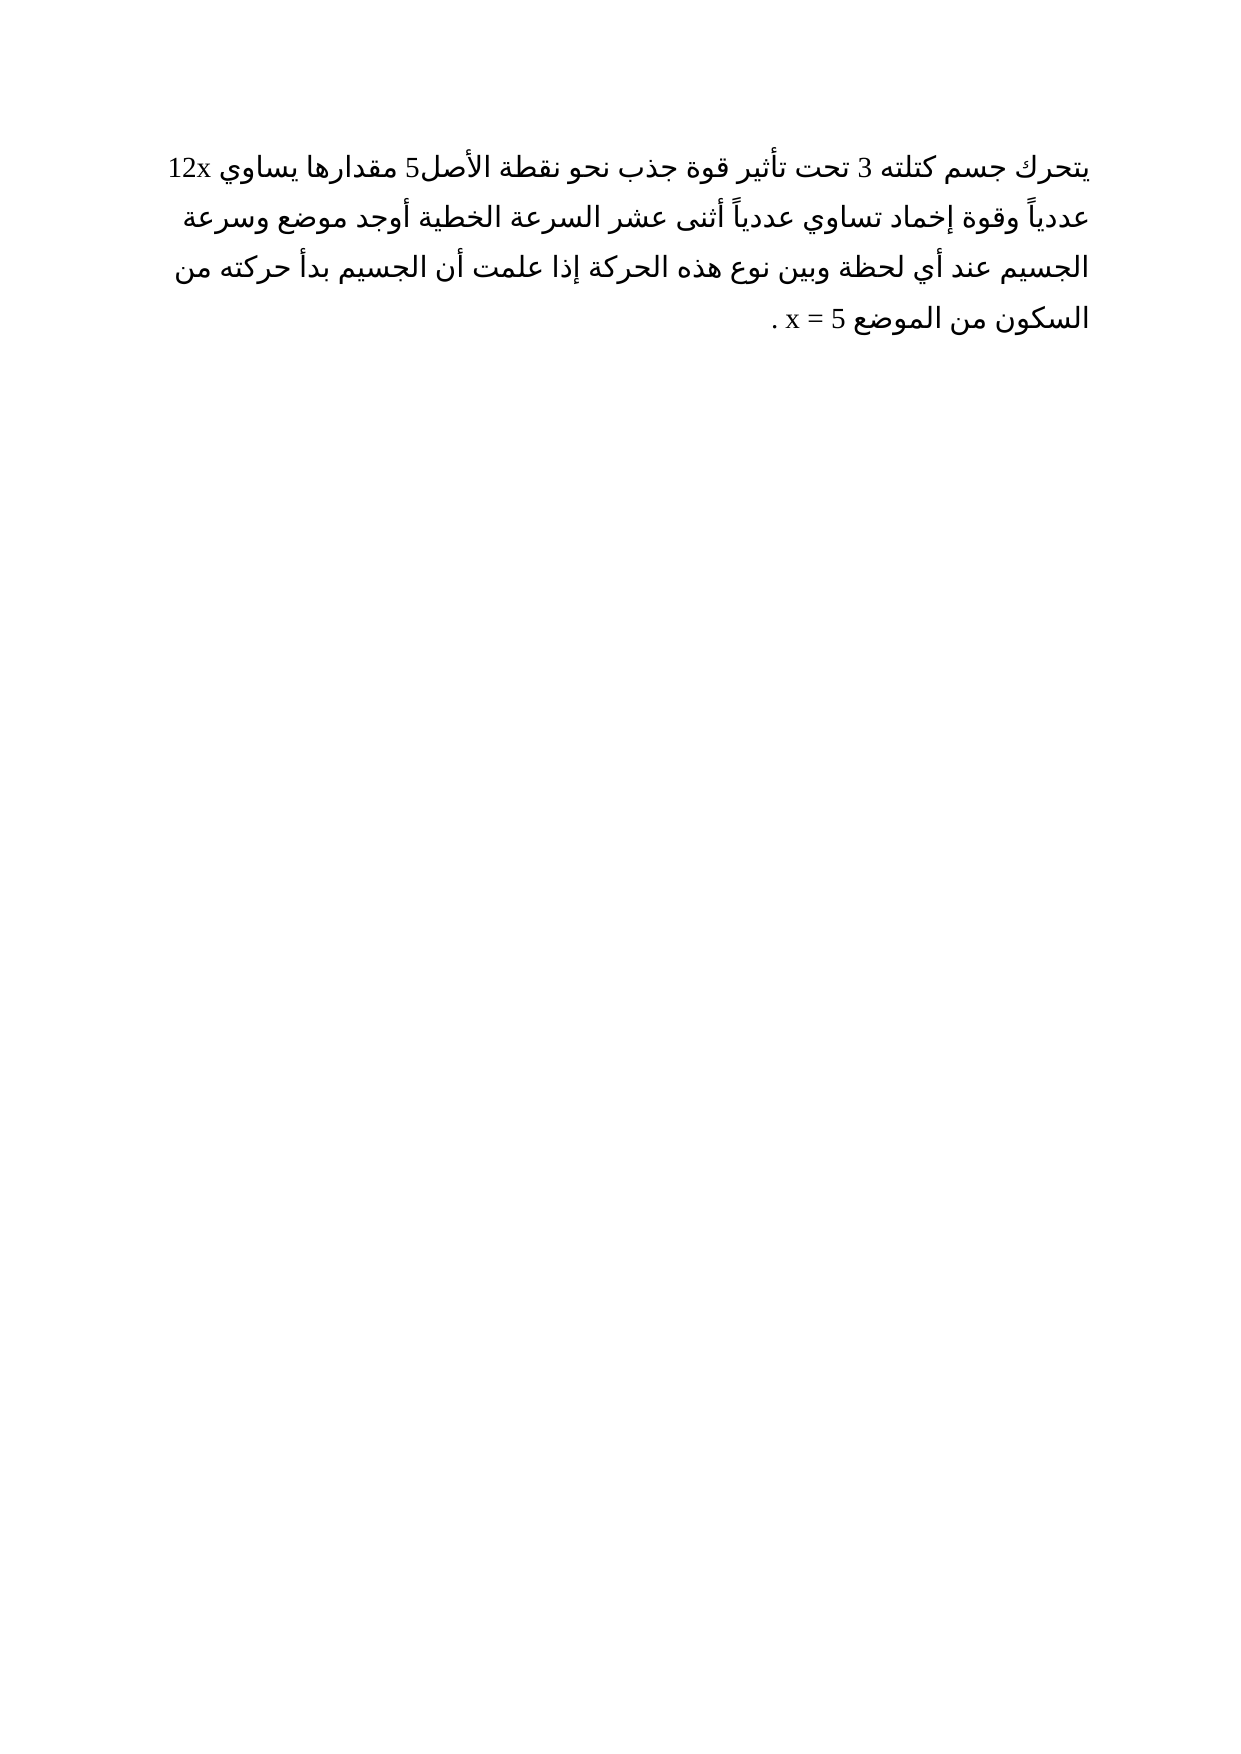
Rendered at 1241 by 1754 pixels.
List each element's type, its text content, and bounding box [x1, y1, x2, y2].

text يتحرك جسم كتلته 3 تحت تأثير قوة جذب نحو نقطة الأصل5 مقدارها يساوي 12x عددياً وقوة إخماد تساوي عددياً أثنى عشر السرعة الخطية أوجد موضع وسرعة الجسيم عند أي لحظة وبين نوع هذه الحركة إذا علمت أن الجسيم بدأ حركته من السكون من الموضع x = 5 . [150, 150, 1090, 334]
